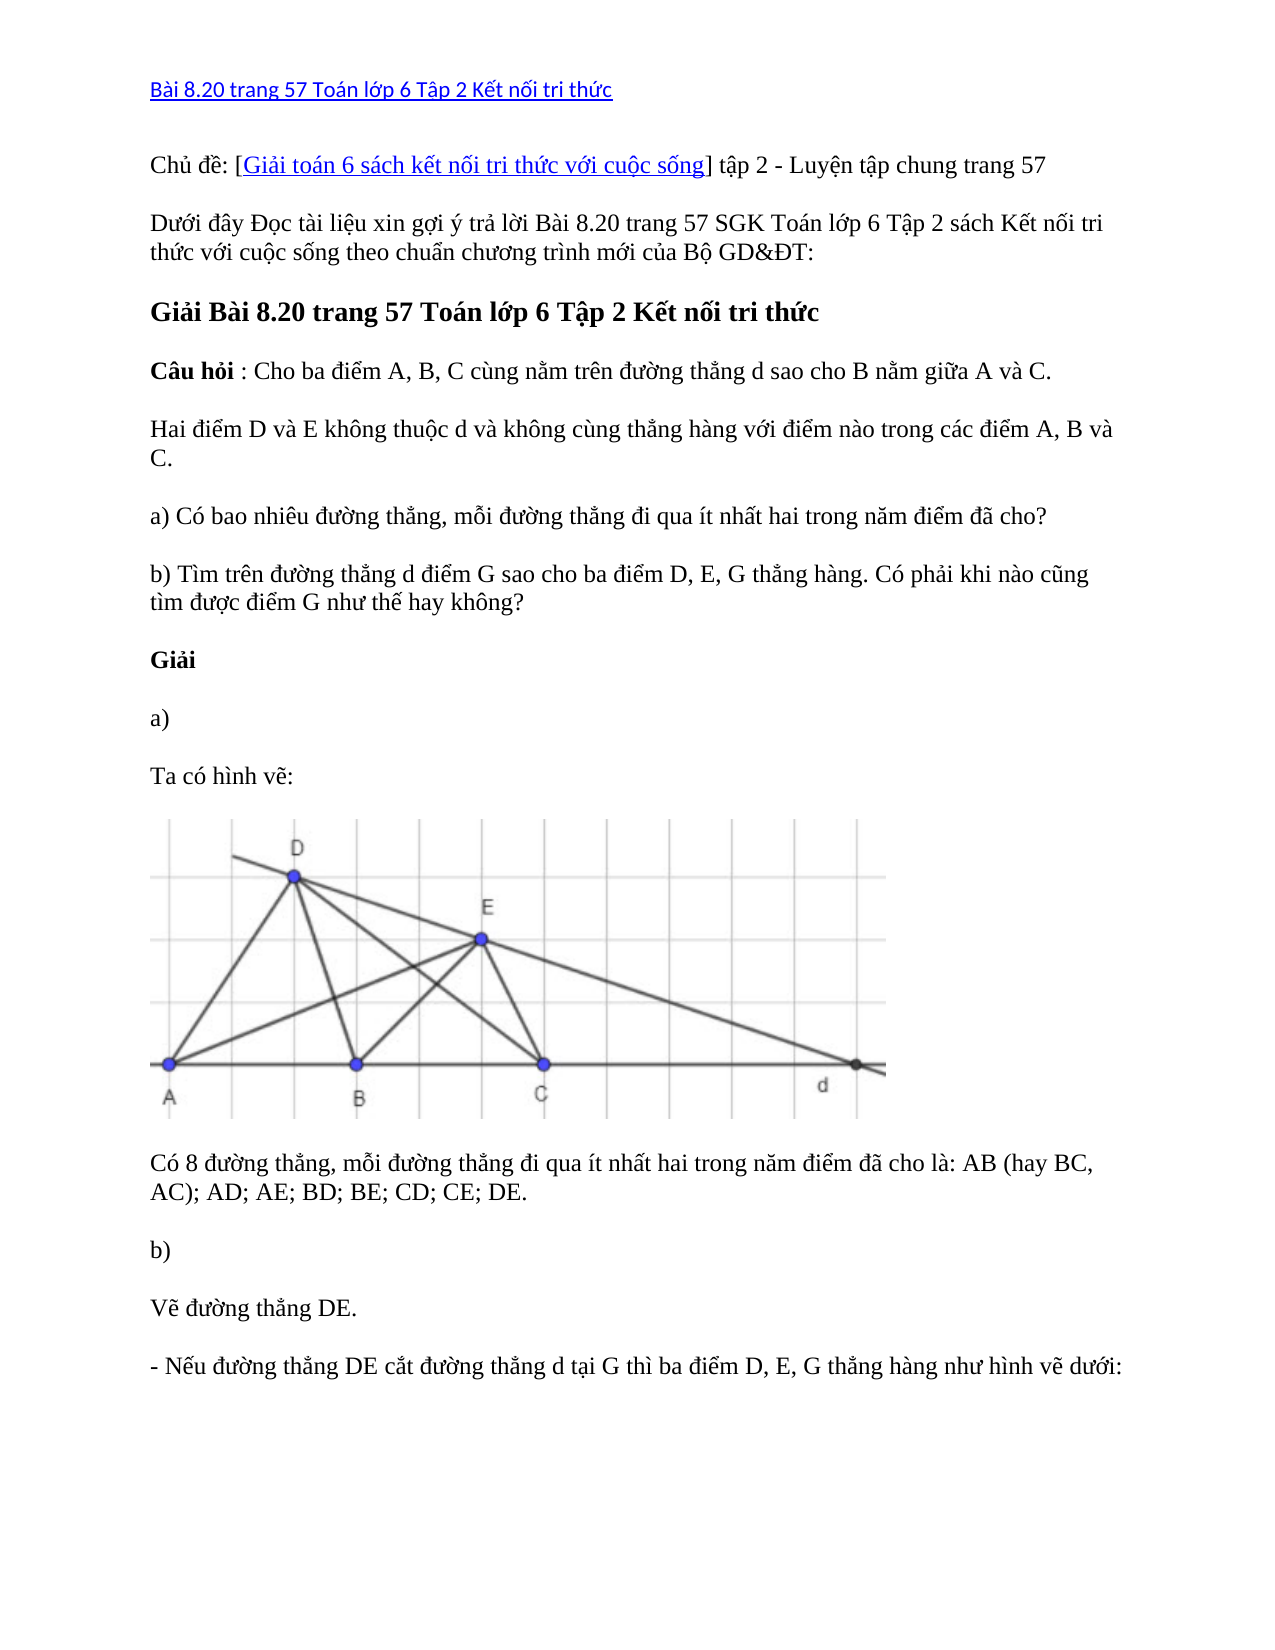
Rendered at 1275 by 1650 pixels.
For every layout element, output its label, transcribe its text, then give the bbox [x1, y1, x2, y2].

text Chủ đề: [Giải toán 6 sách kết nối tri thức với cuộc sống] tập 2 - Luyện tập chung trang 57 [150, 150, 1125, 179]
text b) [150, 1235, 1125, 1264]
text Giải [150, 645, 1125, 674]
text b) Tìm trên đường thẳng d điểm G sao cho ba điểm D, E, G thẳng hàng. Có phải khi nào cũng tìm được điểm G như thế hay không? [150, 559, 1125, 616]
text a) Có bao nhiêu đường thẳng, mỗi đường thẳng đi qua ít nhất hai trong năm điểm đã cho? [150, 501, 1125, 529]
text Ta có hình vẽ: [150, 761, 1125, 790]
text a) [150, 703, 1125, 732]
picture [150, 819, 886, 1119]
text Dưới đây Đọc tài liệu xin gợi ý trả lời Bài 8.20 trang 57 SGK Toán lớp 6 Tập 2 sách Kết nối tri thức với cuộc sống theo chuẩn chương trình mới của Bộ GD&ĐT: [150, 208, 1125, 265]
text Vẽ đường thẳng DE. [150, 1293, 1125, 1322]
text Có 8 đường thẳng, mỗi đường thẳng đi qua ít nhất hai trong năm điểm đã cho là: AB (hay BC, AC); AD; AE; BD; BE; CD; CE; DE. [150, 1148, 1125, 1206]
subtitle Giải Bài 8.20 trang 57 Toán lớp 6 Tập 2 Kết nối tri thức [150, 294, 1125, 327]
text - Nếu đường thẳng DE cắt đường thẳng d tại G thì ba điểm D, E, G thẳng hàng như hình vẽ dưới: [150, 1351, 1125, 1379]
text Hai điểm D và E không thuộc d và không cùng thẳng hàng với điểm nào trong các điểm A, B và C. [150, 414, 1125, 472]
text Câu hỏi : Cho ba điểm A, B, C cùng nằm trên đường thẳng d sao cho B nằm giữa A và C. [150, 356, 1125, 385]
